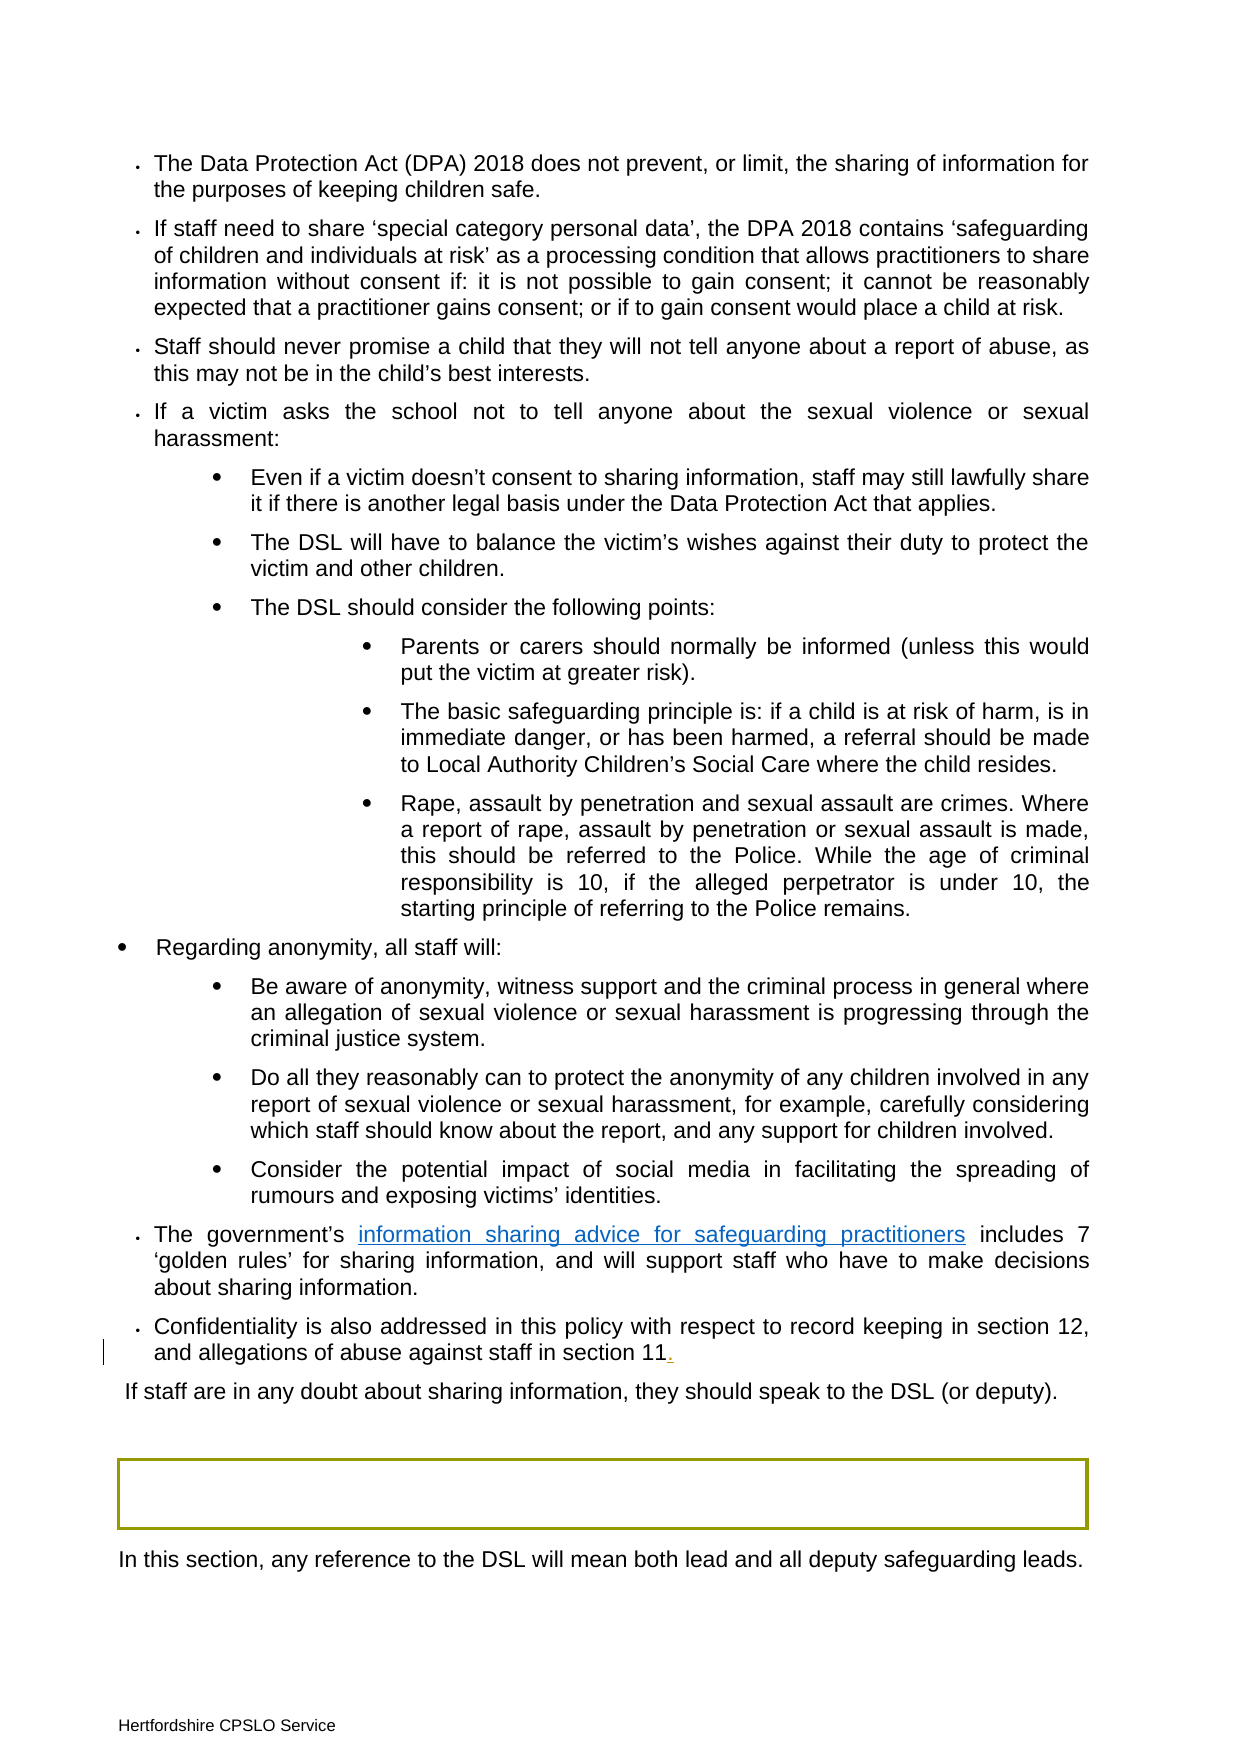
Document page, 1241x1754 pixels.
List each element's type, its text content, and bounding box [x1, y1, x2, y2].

list Parents or carers should normally be informed (unless this would put the victim at greater risk). [363, 633, 1090, 686]
list The DSL should consider the following points: [213, 594, 1090, 620]
list Rape, assault by penetration and sexual assault are crimes. Where a report of rape, assault by penetration or sexual assault is made, this should be referred to the Police. While the age of criminal responsibility is 10, if the alleged perpetrator is under 10, the starting principle of referring to the Police remains. [363, 789, 1090, 921]
list Consider the potential impact of social media in facilitating the spreading of rumours and exposing victims’ identities. [213, 1156, 1090, 1208]
text Regarding anonymity, all staff will: [118, 934, 1090, 960]
list If staff need to share ‘special category personal data’, the DPA 2018 contains ‘safeguarding of children and individuals at risk’ as a processing condition that allows practitioners to share information without consent if: it is not possible to gain consent; it cannot be reasonably expected that a practitioner gains consent; or if to gain consent would place a child at risk. [136, 215, 1090, 321]
list Be aware of anonymity, witness support and the criminal process in general where an allegation of sexual violence or sexual harassment is progressing through the criminal justice system. [213, 973, 1090, 1052]
list The basic safeguarding principle is: if a child is at risk of harm, is in immediate danger, or has been harmed, a referral should be made to Local Authority Children’s Social Care where the child resides. [363, 698, 1090, 777]
list The government’s information sharing advice for safeguarding practitioners includes 7 ‘golden rules’ for sharing information, and will support staff who have to make decisions about sharing information. [136, 1221, 1090, 1300]
text In this section, any reference to the DSL will mean both lead and all deputy safeguarding leads. [118, 1546, 1090, 1572]
list The Data Protection Act (DPA) 2018 does not prevent, or limit, the sharing of information for the purposes of keeping children safe. [136, 150, 1090, 203]
text If staff are in any doubt about sharing information, they should speak to the DSL (or deputy). [118, 1378, 1090, 1404]
list The DSL will have to balance the victim’s wishes against their duty to protect the victim and other children. [213, 529, 1090, 581]
list Confidentiality is also addressed in this policy with respect to record keeping in section 12, and allegations of abuse against staff in section 11 [136, 1313, 1090, 1365]
list Do all they reasonably can to protect the anonymity of any children involved in any report of sexual violence or sexual harassment, for example, carefully considering which staff should know about the report, and any support for children involved. [213, 1064, 1090, 1143]
list Staff should never promise a child that they will not tell anyone about a report of abuse, as this may not be in the child’s best interests. [136, 333, 1090, 386]
list If a victim asks the school not to tell anyone about the sexual violence or sexual harassment: [136, 398, 1090, 451]
list Even if a victim doesn’t consent to sharing information, staff may still lawfully share it if there is another legal basis under the Data Protection Act that applies. [213, 463, 1090, 516]
